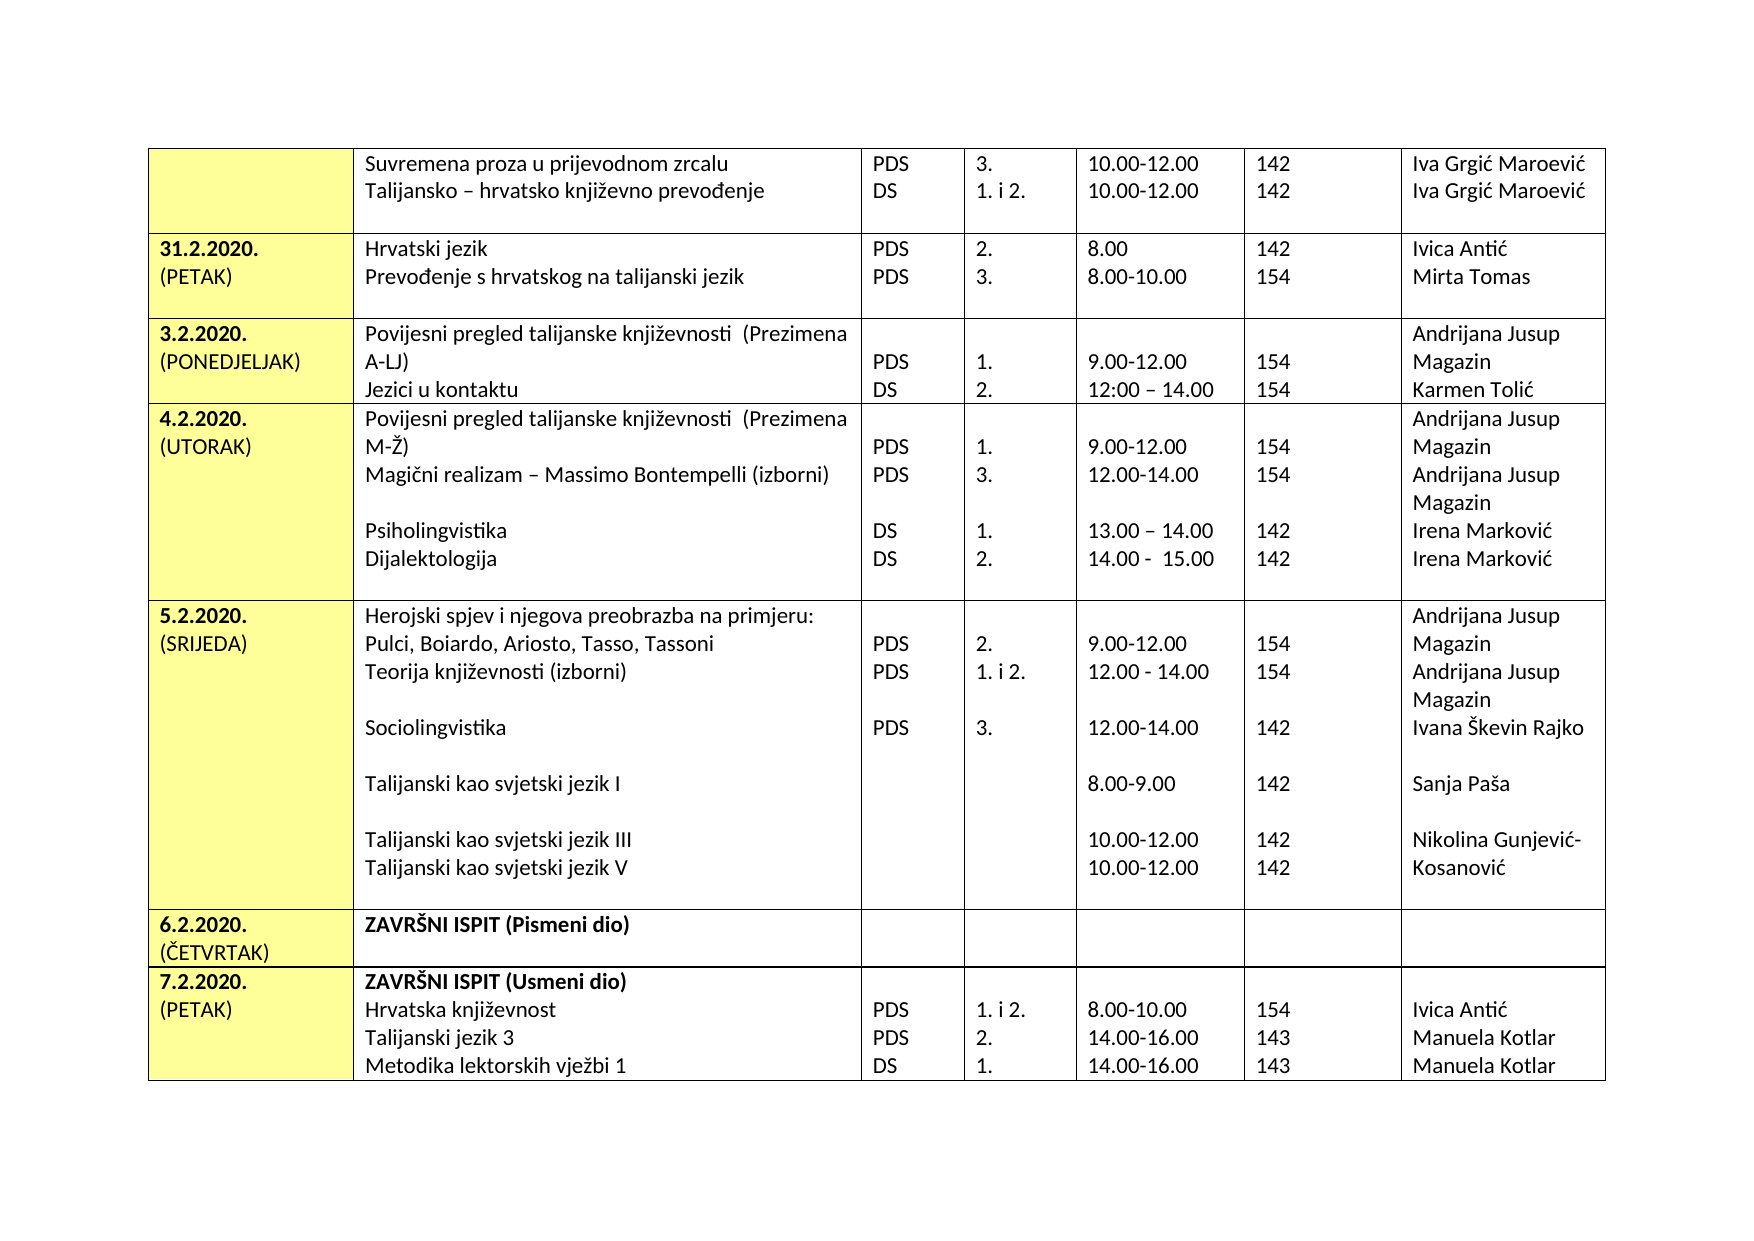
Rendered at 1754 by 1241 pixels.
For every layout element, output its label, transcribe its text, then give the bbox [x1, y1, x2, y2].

table_cell Herojski spjev i njegova preobrazba na primjeru: Pulci, Boiardo, Ariosto, Tasso, Tassoni Teorija književnosti (izborni) Sociolingvistika Talijanski kao svjetski jezik I Talijanski kao svjetski jezik III Talijanski kao svjetski jezik V [354, 601, 861, 909]
table_cell PDS PDS DS DS [862, 404, 964, 600]
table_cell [1402, 149, 1605, 233]
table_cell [862, 149, 964, 233]
table_cell 9.00-12.00 12.00-14.00 13.00 – 14.00 14.00 - 15.00 [1077, 404, 1244, 600]
table_cell 7.2.2020. (PETAK) [149, 968, 353, 1079]
table_cell 8.00 8.00-10.00 [1077, 234, 1244, 318]
table_cell PDS PDS [862, 234, 964, 318]
table_cell 2. 3. [965, 234, 1076, 318]
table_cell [354, 968, 861, 1079]
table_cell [354, 149, 861, 233]
table_cell Andrijana Jusup Magazin Andrijana Jusup Magazin Ivana Škevin Rajko Sanja Paša Nikolina Gunjević-Kosanović [1402, 601, 1605, 909]
table_cell 9.00-12.00 12.00 - 14.00 12.00-14.00 8.00-9.00 10.00-12.00 10.00-12.00 [1077, 601, 1244, 909]
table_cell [1245, 149, 1401, 233]
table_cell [965, 968, 1076, 1079]
table_cell 9.00-12.00 12:00 – 14.00 [1077, 319, 1244, 403]
table_cell Povijesni pregled talijanske književnosti (Prezimena M-Ž) Magični realizam – Massimo Bontempelli (izborni) Psiholingvistika Dijalektologija [354, 404, 861, 600]
table_cell 154 154 142 142 [1245, 404, 1401, 600]
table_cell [862, 968, 964, 1079]
table_cell 5.2.2020. (SRIJEDA) [149, 601, 353, 909]
table_cell Andrijana Jusup Magazin Karmen Tolić [1402, 319, 1605, 403]
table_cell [1402, 968, 1605, 1079]
table_cell Ivica Antić Mirta Tomas [1402, 234, 1605, 318]
table_cell Hrvatski jezik Prevođenje s hrvatskog na talijanski jezik [354, 234, 861, 318]
table_cell Povijesni pregled talijanske književnosti (Prezimena A-LJ) Jezici u kontaktu [354, 319, 861, 403]
table_cell [1402, 910, 1605, 966]
table_cell 1. 2. [965, 319, 1076, 403]
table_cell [149, 149, 353, 233]
table_cell 154 154 [1245, 319, 1401, 403]
table_cell 4.2.2020. (UTORAK) [149, 404, 353, 600]
table_cell [965, 910, 1076, 966]
table_cell Andrijana Jusup Magazin Andrijana Jusup Magazin Irena Marković Irena Marković [1402, 404, 1605, 600]
table_cell [1077, 910, 1244, 966]
table_cell 1. 3. 1. 2. [965, 404, 1076, 600]
table_cell PDS DS [862, 319, 964, 403]
table_cell [1245, 910, 1401, 966]
table_cell 31.2.2020. (PETAK) [149, 234, 353, 318]
table_cell [862, 910, 964, 966]
table_cell PDS PDS PDS [862, 601, 964, 909]
table_cell 6.2.2020. (ČETVRTAK) [149, 910, 353, 966]
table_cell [1077, 149, 1244, 233]
table_cell ZAVRŠNI ISPIT (Pismeni dio) [354, 910, 861, 966]
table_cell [1245, 968, 1401, 1079]
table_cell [1077, 968, 1244, 1079]
table_cell 2. 1. i 2. 3. [965, 601, 1076, 909]
table_cell 3.2.2020. (PONEDJELJAK) [149, 319, 353, 403]
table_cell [965, 149, 1076, 233]
table_cell 154 154 142 142 142 142 [1245, 601, 1401, 909]
table_cell 142 154 [1245, 234, 1401, 318]
